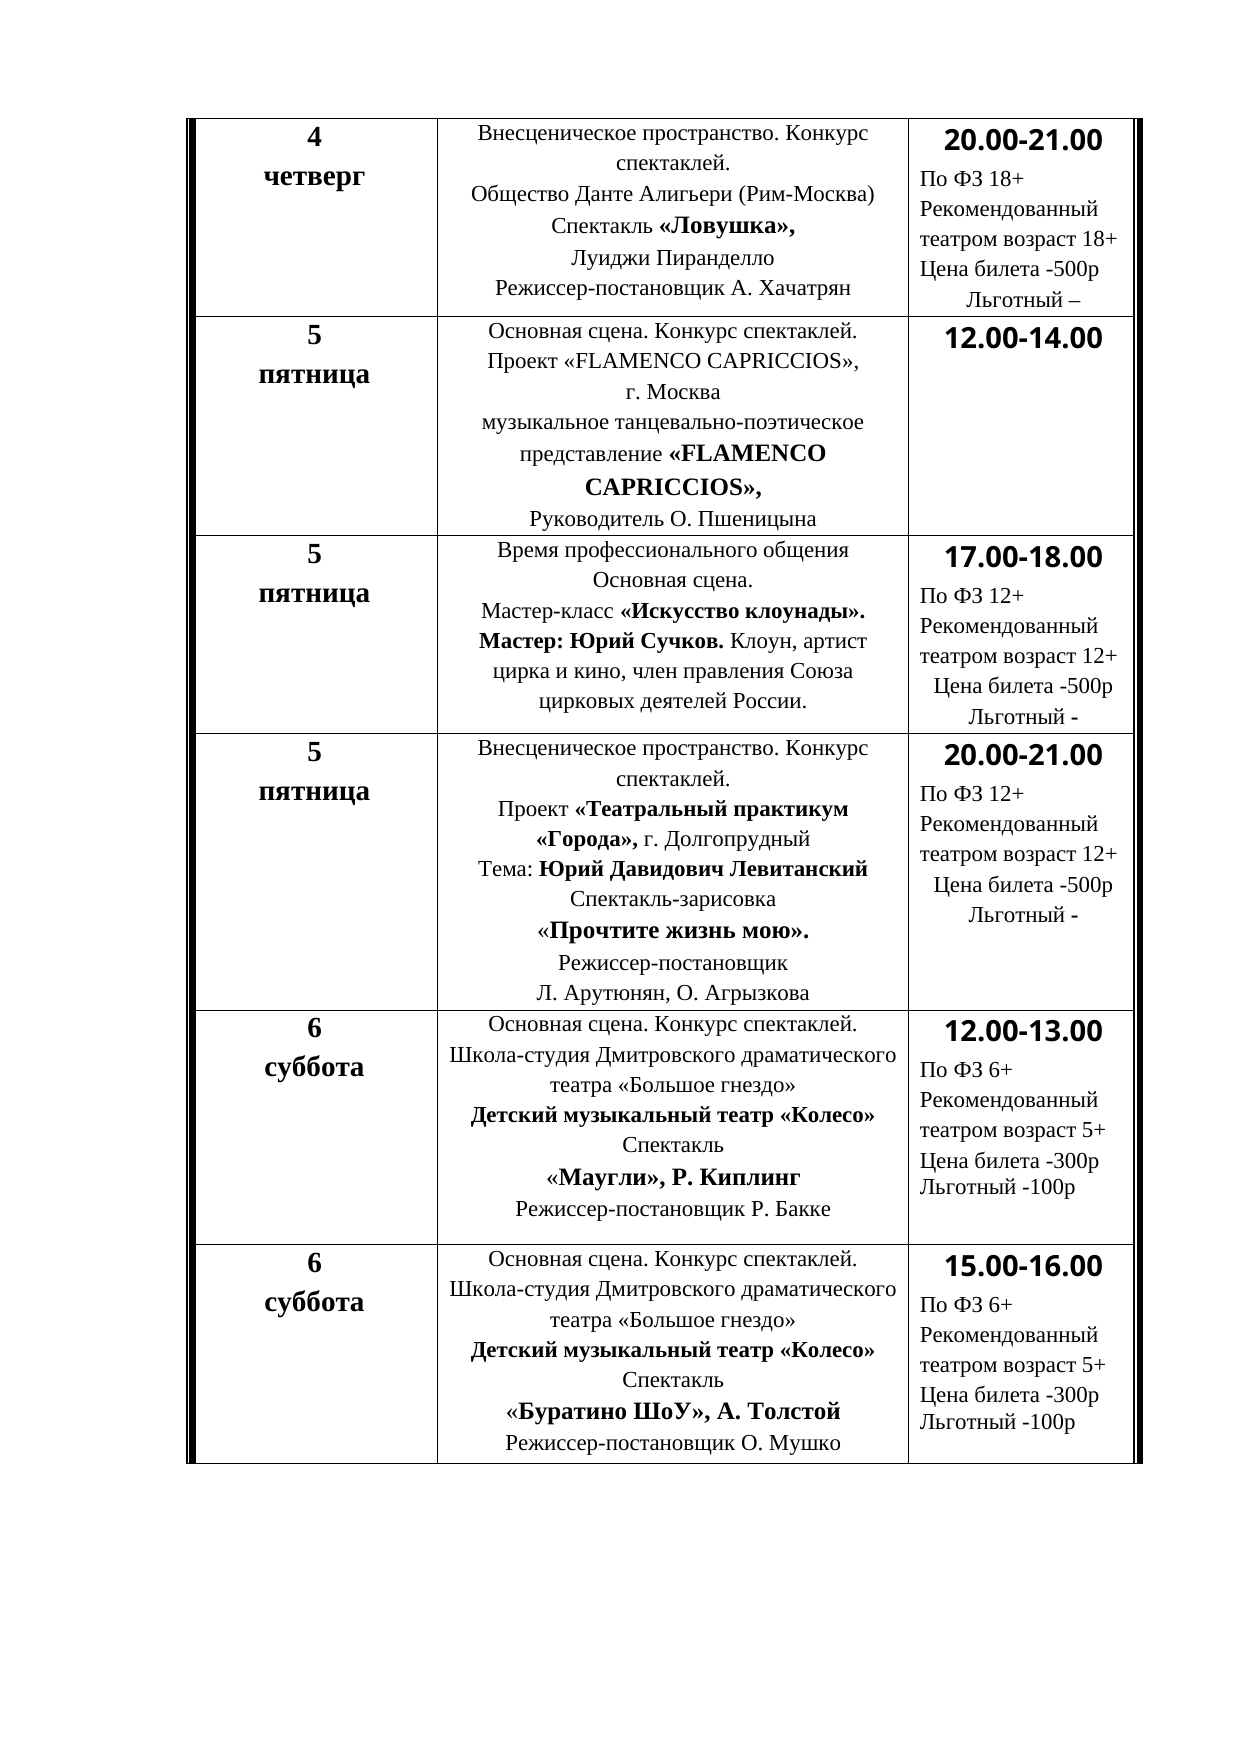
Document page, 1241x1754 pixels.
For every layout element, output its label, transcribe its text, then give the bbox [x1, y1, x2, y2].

table_cell 5 пятница [196, 317, 437, 535]
table_cell 4 четверг [196, 119, 437, 316]
table_cell 6 суббота [196, 1011, 437, 1244]
table_cell Время профессионального общения Основная сцена. Мастер-класс «Искусство клоунады». Мастер: Юрий Сучков. Клоун, артист цирка и кино, член правления Союза цирковых деятелей России. [438, 536, 908, 733]
table_cell Внесценическое пространство. Конкурс спектаклей. Проект «Театральный практикум «Города», г. Долгопрудный Тема: Юрий Давидович Левитанский Спектакль-зарисовка «Прочтите жизнь мою». Режиссер-постановщик Л. Арутюнян, О. Агрызкова [438, 734, 908, 1009]
table_cell Внесценическое пространство. Конкурс спектаклей. Общество Данте Алигьери (Рим-Москва) Спектакль «Ловушка», Луиджи Пиранделло Режиссер-постановщик А. Хачатрян [438, 119, 908, 316]
table_cell 5 пятница [196, 734, 437, 1009]
table_cell 20.00-21.00 По ФЗ 12+ Рекомендованный театром возраст 12+ Цена билета -500р Льготный - [909, 734, 1133, 1009]
table_cell 17.00-18.00 По ФЗ 12+ Рекомендованный театром возраст 12+ Цена билета -500р Льготный - [909, 536, 1133, 733]
table_cell 12.00-14.00 [909, 317, 1133, 535]
table_cell 12.00-13.00 По ФЗ 6+ Рекомендованный театром возраст 5+ Цена билета -300р Льготный -100р [909, 1011, 1133, 1244]
table_cell 6 суббота [196, 1245, 437, 1463]
table_cell 15.00-16.00 По ФЗ 6+ Рекомендованный театром возраст 5+ Цена билета -300р Льготный -100р [909, 1245, 1133, 1463]
table_cell 5 пятница [196, 536, 437, 733]
table_cell 20.00-21.00 По ФЗ 18+ Рекомендованный театром возраст 18+ Цена билета -500р Льготный – [909, 119, 1133, 316]
table_cell Основная сцена. Конкурс спектаклей. Школа-студия Дмитровского драматического театра «Большое гнездо» Детский музыкальный театр «Колесо» Спектакль «Маугли», Р. Киплинг Режиссер-постановщик Р. Бакке [438, 1011, 908, 1244]
table_cell Основная сцена. Конкурс спектаклей. Проект «FLAMENCO CAPRICCIOS», г. Москва музыкальное танцевально-поэтическое представление «FLAMENCO CAPRICCIOS», Руководитель О. Пшеницына [438, 317, 908, 535]
table_cell Основная сцена. Конкурс спектаклей. Школа-студия Дмитровского драматического театра «Большое гнездо» Детский музыкальный театр «Колесо» Спектакль «Буратино ШоУ», А. Толстой Режиссер-постановщик О. Мушко [438, 1245, 908, 1463]
